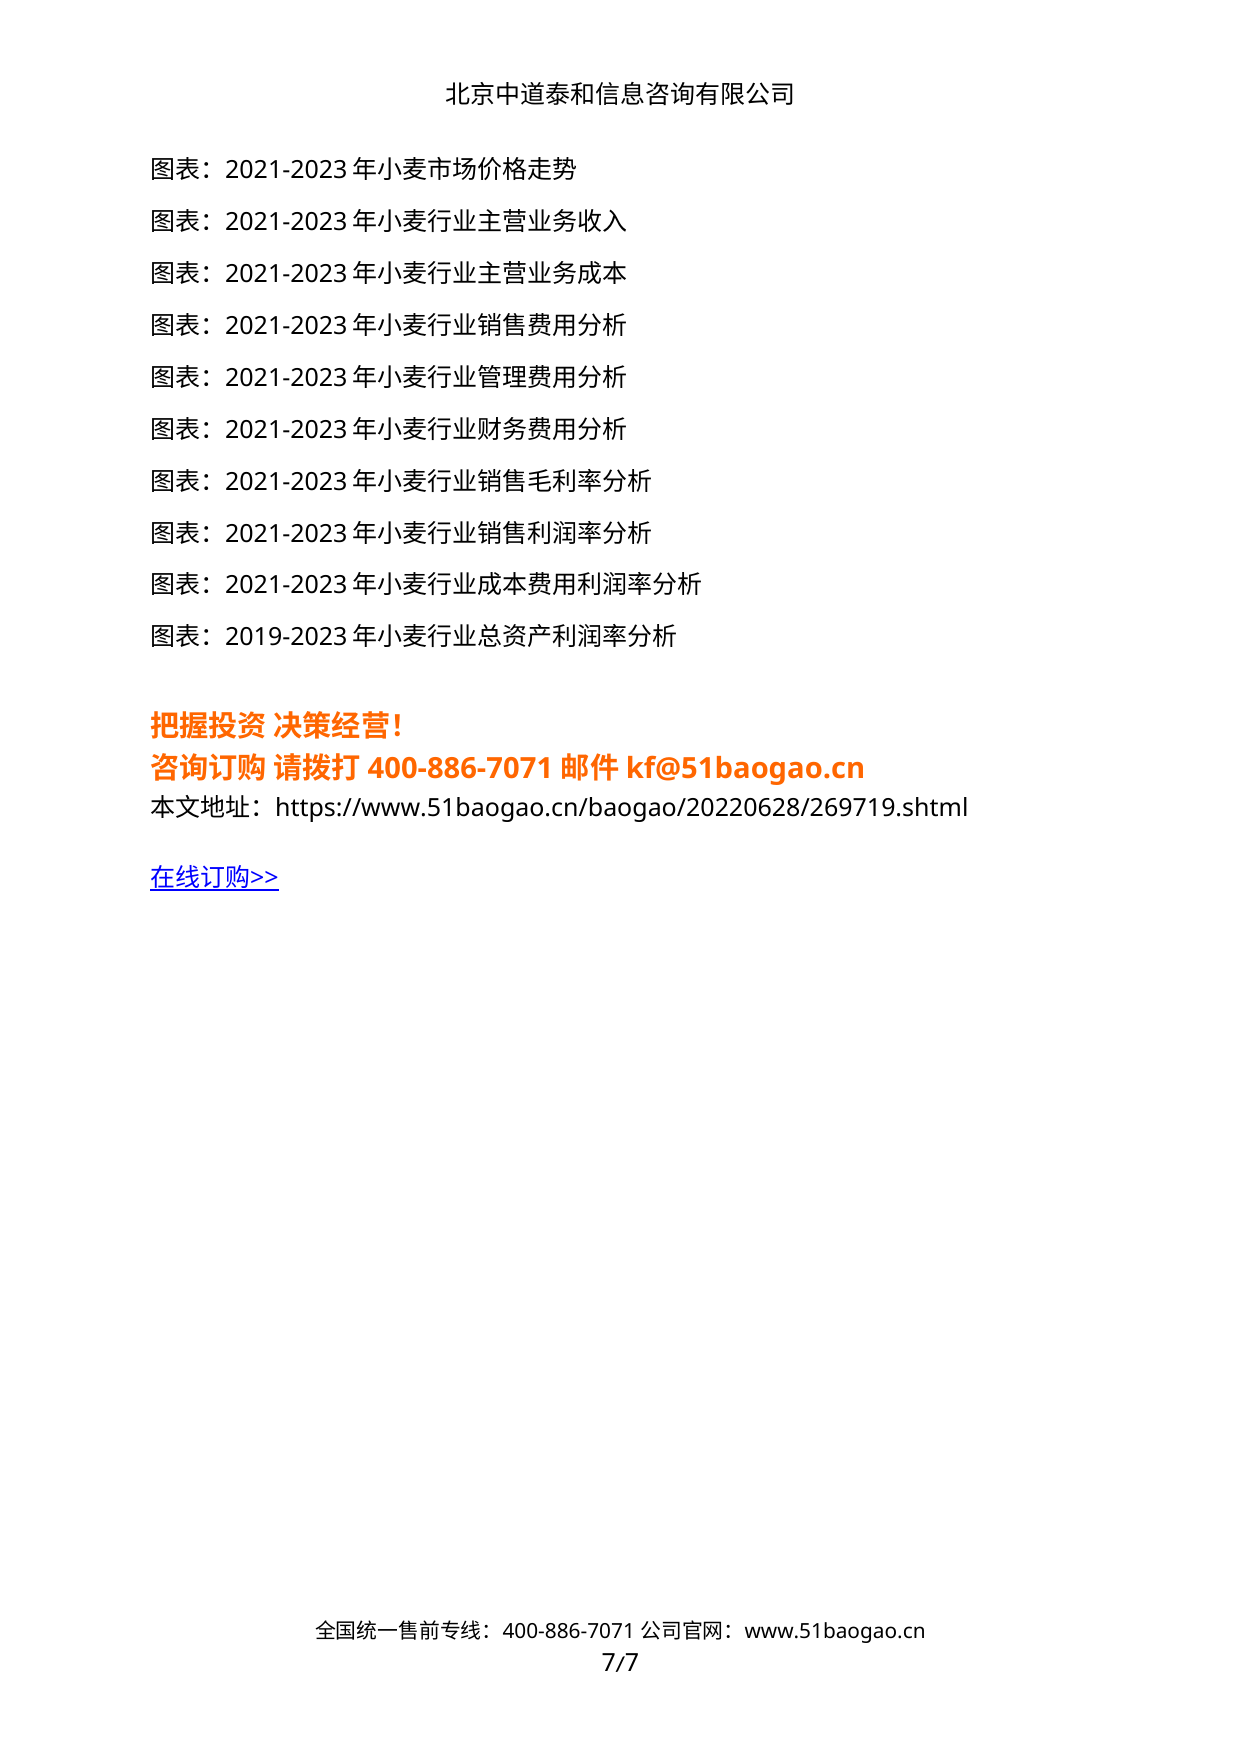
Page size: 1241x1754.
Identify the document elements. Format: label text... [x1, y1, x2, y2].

text 图表：2021-2023年小麦行业主营业务收入 [150, 202, 1090, 238]
text 图表：2021-2023年小麦行业销售费用分析 [150, 306, 1090, 342]
text 图表：2021-2023年小麦行业财务费用分析 [150, 409, 1090, 446]
text 把握投资 决策经营！咨询订购 请拨打 400-886-7071 邮件 kf@51baogao.cn本文地址：https://www.51baogao.cn/baogao/20220628/269719.shtml [150, 669, 1090, 824]
text 图表：2021-2023年小麦行业管理费用分析 [150, 357, 1090, 394]
text 图表：2021-2023年小麦行业成本费用利润率分析 [150, 565, 1090, 601]
text 图表：2021-2023年小麦行业销售毛利率分析 [150, 461, 1090, 497]
text 图表：2019-2023年小麦行业总资产利润率分析 [150, 617, 1090, 653]
text 图表：2021-2023年小麦行业销售利润率分析 [150, 513, 1090, 549]
text 在线订购>> [150, 824, 1090, 894]
text 图表：2021-2023年小麦行业主营业务成本 [150, 254, 1090, 290]
text 图表：2021-2023年小麦市场价格走势 [150, 150, 1090, 186]
